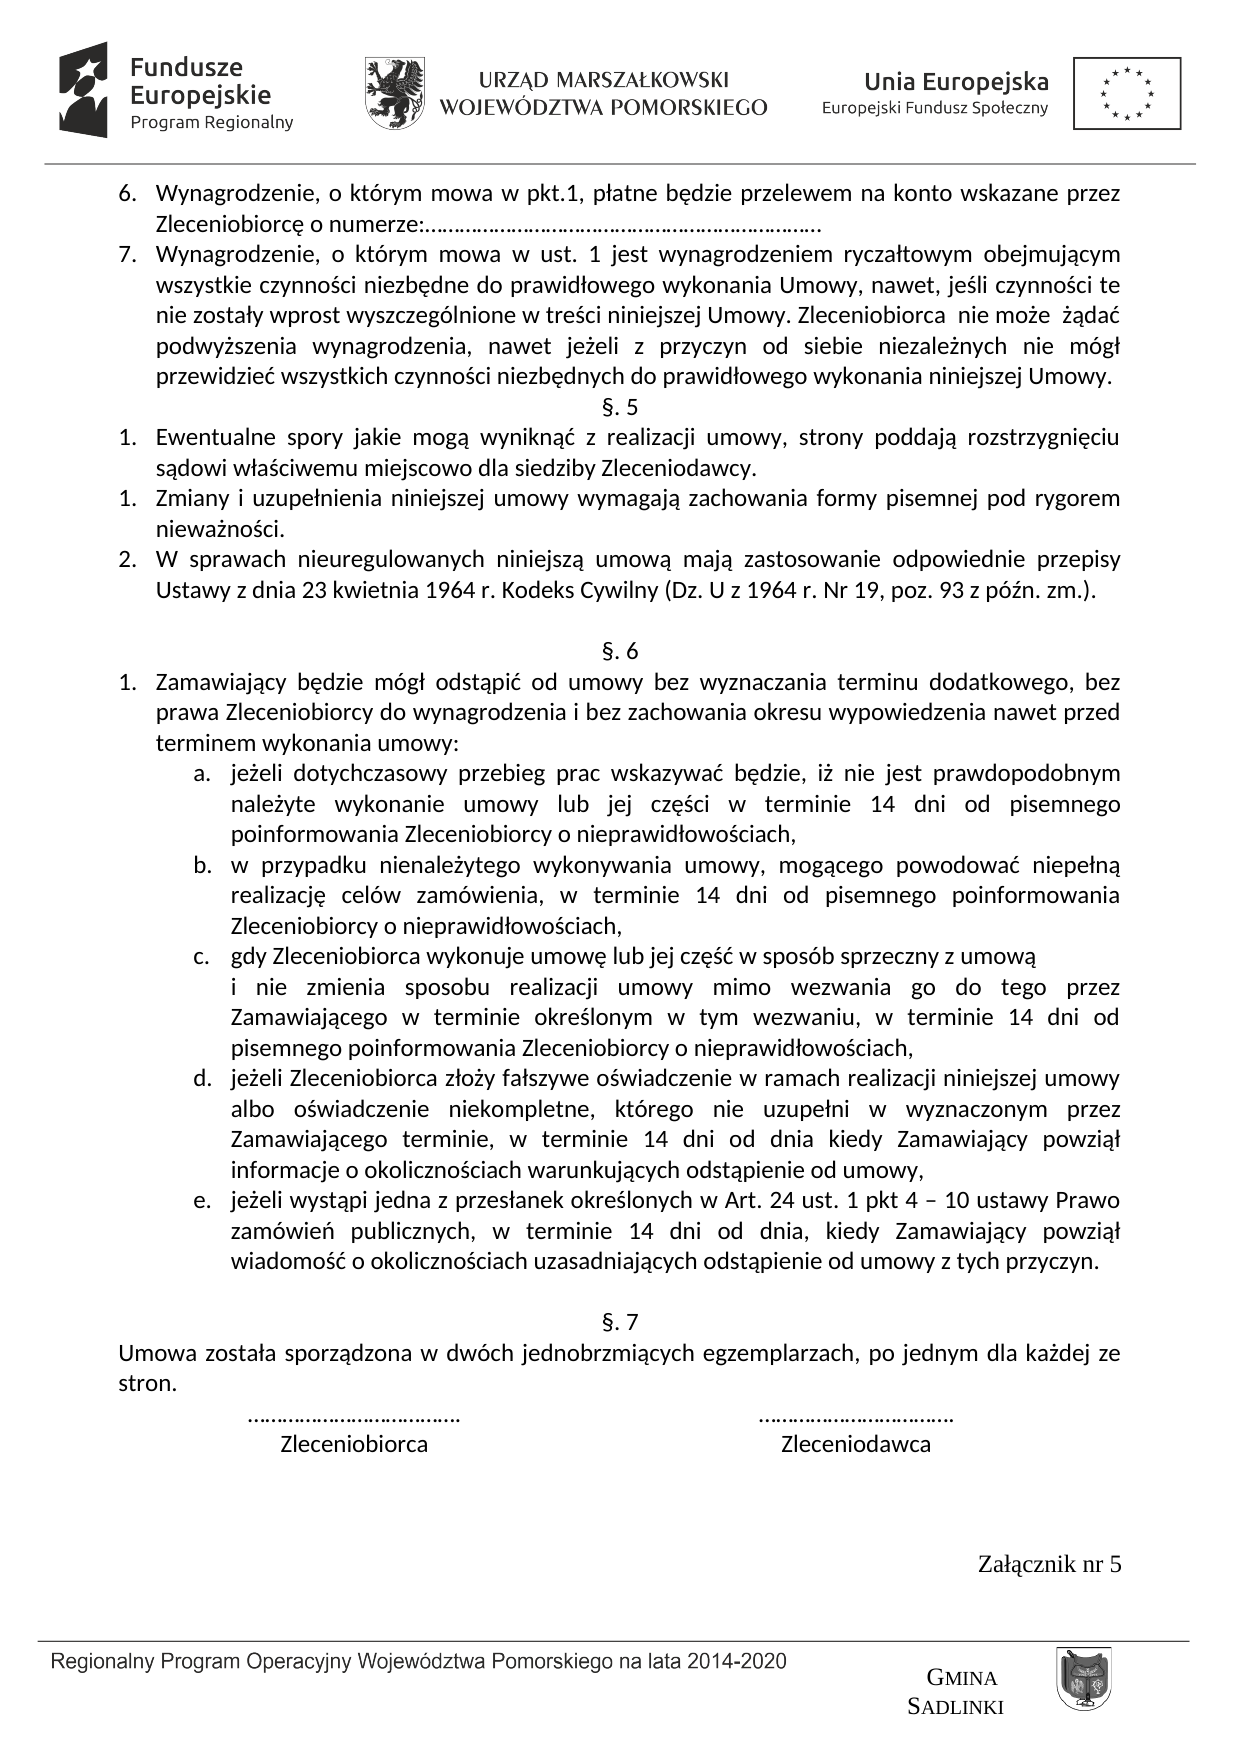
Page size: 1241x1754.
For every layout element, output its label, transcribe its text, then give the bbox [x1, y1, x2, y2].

list jeżeli dotychczasowy przebieg prac wskazywać będzie, iż nie jest prawdopodobnym należyte wykonanie umowy lub jej części w terminie 14 dni od pisemnego poinformowania Zleceniobiorcy o nieprawidłowościach, [193, 757, 1122, 849]
text §. 5 [118, 391, 1122, 421]
list Ewentualne spory jakie mogą wyniknąć z realizacji umowy, strony poddają rozstrzygnięciu sądowi właściwemu miejscowo dla siedziby Zleceniodawcy. [118, 421, 1122, 482]
picture [44, 41, 1197, 165]
list Zmiany i uzupełnienia niniejszej umowy wymagają zachowania formy pisemnej pod rygorem nieważności. [118, 482, 1122, 543]
text §. 6 [118, 635, 1122, 666]
list Wynagrodzenie, o którym mowa w pkt.1, płatne będzie przelewem na konto wskazane przez Zleceniobiorcę o numerze:…………………………………………………………… [118, 177, 1122, 238]
text Załącznik nr 5 [133, 1549, 1122, 1578]
list W sprawach nieuregulowanych niniejszą umową mają zastosowanie odpowiednie przepisy Ustawy z dnia 23 kwietnia 1964 r. Kodeks Cywilny (Dz. U z 1964 r. Nr 19, poz. 93 z późn. zm.). [118, 543, 1122, 604]
list Zamawiający będzie mógł odstąpić od umowy bez wyznaczania terminu dodatkowego, bez prawa Zleceniobiorcy do wynagrodzenia i bez zachowania okresu wypowiedzenia nawet przed terminem wykonania umowy: [118, 666, 1122, 757]
list Wynagrodzenie, o którym mowa w ust. 1 jest wynagrodzeniem ryczałtowym obejmującym wszystkie czynności niezbędne do prawidłowego wykonania Umowy, nawet, jeśli czynności te nie zostały wprost wyszczególnione w treści niniejszej Umowy. Zleceniobiorca nie może żądać podwyższenia wynagrodzenia, nawet jeżeli z przyczyn od siebie niezależnych nie mógł przewidzieć wszystkich czynności niezbędnych do prawidłowego wykonania niniejszej Umowy. [118, 238, 1122, 391]
list gdy Zleceniobiorca wykonuje umowę lub jej część w sposób sprzeczny z umową i nie zmienia sposobu realizacji umowy mimo wezwania go do tego przez Zamawiającego w terminie określonym w tym wezwaniu, w terminie 14 dni od pisemnego poinformowania Zleceniobiorcy o nieprawidłowościach, [193, 940, 1122, 1062]
text Umowa została sporządzona w dwóch jednobrzmiących egzemplarzach, po jednym dla każdej ze stron. [118, 1337, 1122, 1398]
list jeżeli Zleceniobiorca złoży fałszywe oświadczenie w ramach realizacji niniejszej umowy albo oświadczenie niekompletne, którego nie uzupełni w wyznaczonym przez Zamawiającego terminie, w terminie 14 dni od dnia kiedy Zamawiający powziął informacje o okolicznościach warunkujących odstąpienie od umowy, [193, 1062, 1122, 1184]
text ………………………………. ……………………………. [118, 1398, 1122, 1429]
text §. 7 [118, 1307, 1122, 1337]
list w przypadku nienależytego wykonywania umowy, mogącego powodować niepełną realizację celów zamówienia, w terminie 14 dni od pisemnego poinformowania Zleceniobiorcy o nieprawidłowościach, [193, 849, 1122, 940]
text Zleceniobiorca Zleceniodawca [118, 1429, 1122, 1459]
list jeżeli wystąpi jedna z przesłanek określonych w Art. 24 ust. 1 pkt 4 – 10 ustawy Prawo zamówień publicznych, w terminie 14 dni od dnia, kiedy Zamawiający powziął wiadomość o okolicznościach uzasadniających odstąpienie od umowy z tych przyczyn. [193, 1184, 1122, 1276]
picture [37, 1640, 1190, 1711]
